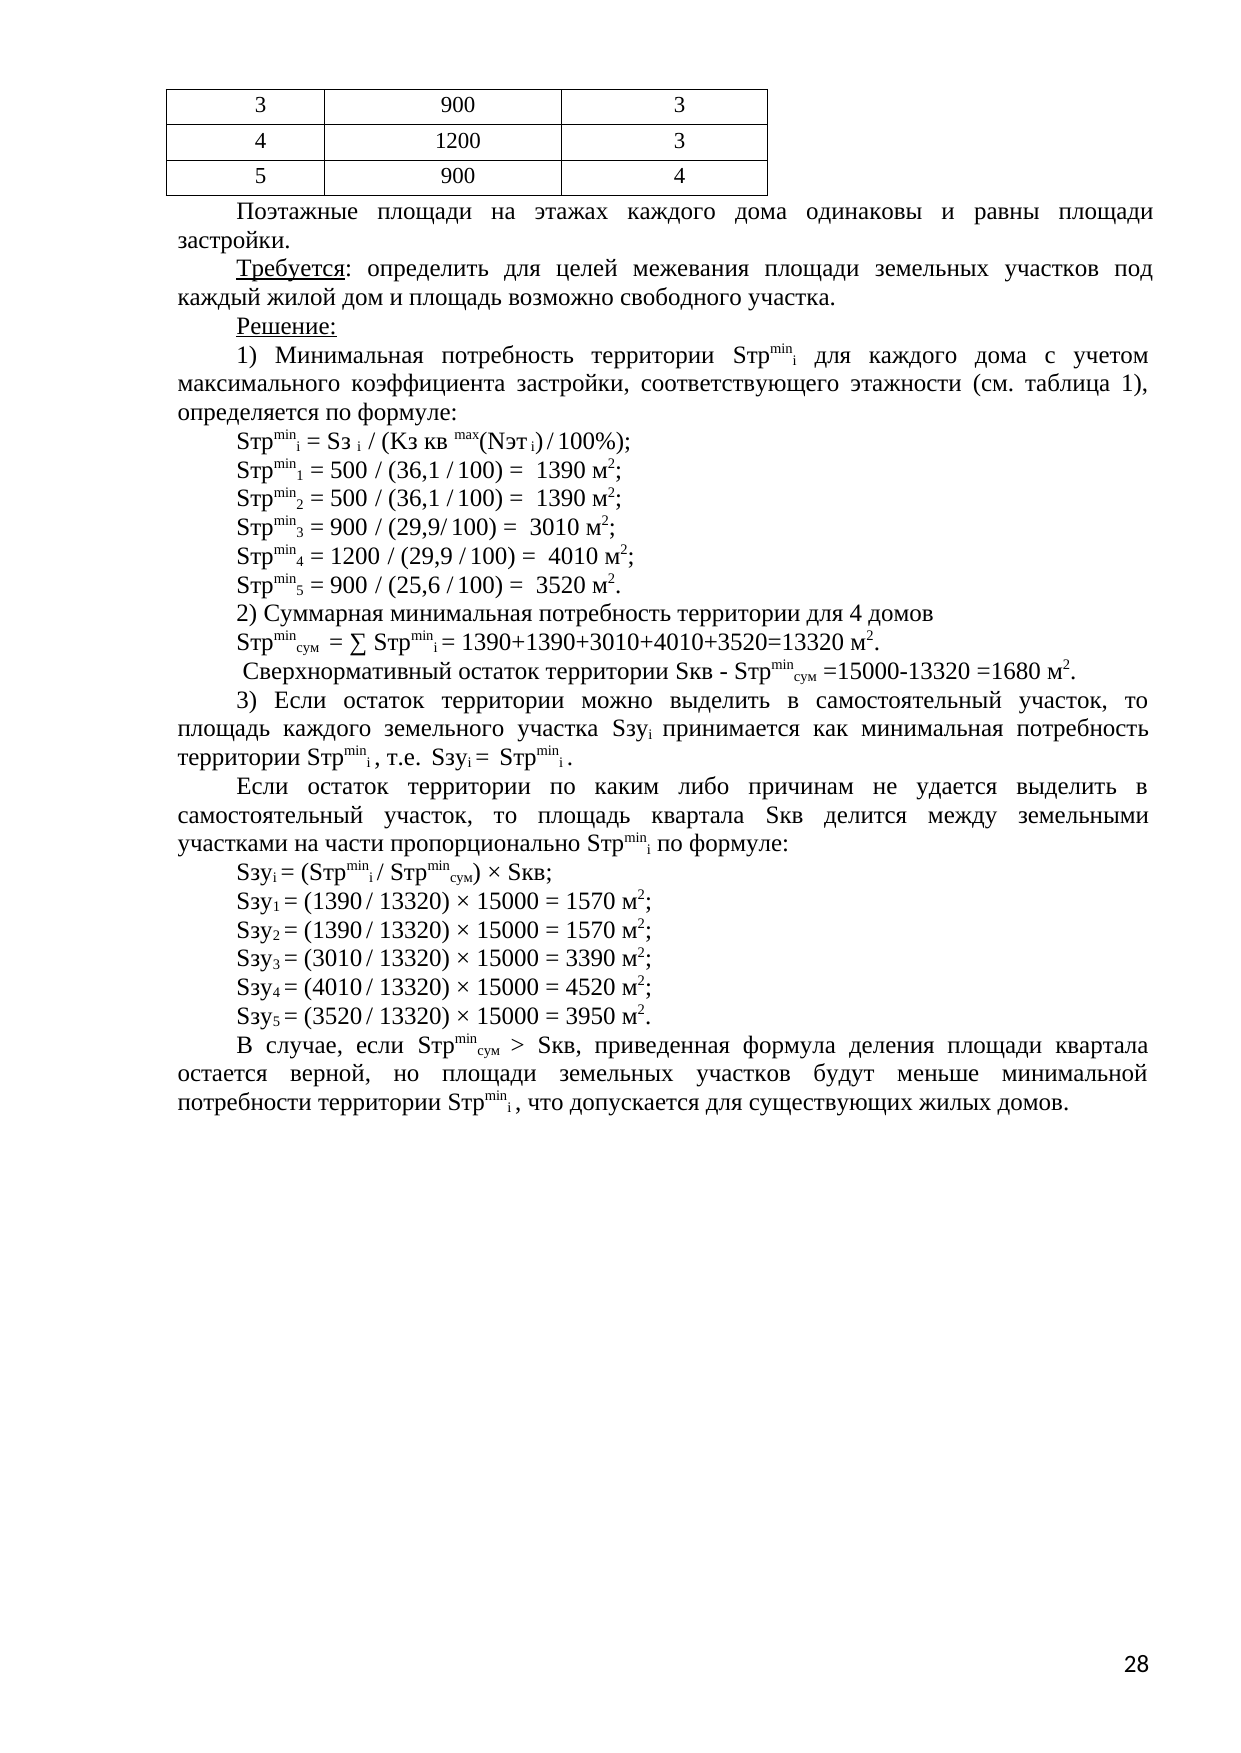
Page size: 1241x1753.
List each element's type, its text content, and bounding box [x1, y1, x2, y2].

text Sтрminсум = ∑ Sтрmini = 1390+1390+3010+4010+3520=13320 м2. [177, 627, 1154, 656]
table_cell 3 [167, 90, 324, 124]
text Если остаток территории по каким либо причинам не удается выделить в самостоятельный участок, то площадь квартала Sкв делится между земельными участками на части пропорционально Sтрmini по формуле: [177, 771, 1149, 857]
text Sтрmin4 = 1200 / (29,9 / 100) = 4010 м2; [177, 541, 1149, 570]
text Поэтажные площади на этажах каждого дома одинаковы и равны площади застройки. [177, 196, 1154, 253]
table_cell 3 [562, 125, 767, 159]
text В случае, если Sтрminсум > Sкв, приведенная формула деления площади квартала остается верной, но площади земельных участков будут меньше минимальной потребности территории Sтрmini , что допускается для существующих жилых домов. [177, 1030, 1149, 1116]
table_cell 900 [325, 161, 561, 195]
text 3) Если остаток территории можно выделить в самостоятельный участок, то площадь каждого земельного участка Sзуi принимается как минимальная потребность территории Sтрmini , т.е. Sзуi = Sтрmini . [177, 685, 1149, 771]
text Sтрmin5 = 900 / (25,6 / 100) = 3520 м2. [177, 570, 1149, 598]
text 2) Суммарная минимальная потребность территории для 4 домов [177, 598, 1154, 627]
text Sзуi = (Sтрmini / Sтрminсум) × Sкв; [177, 857, 1149, 886]
table_cell 5 [167, 161, 324, 195]
text Sтрmin3 = 900 / (29,9/ 100) = 3010 м2; [177, 512, 1149, 541]
table_cell 3 [562, 90, 767, 124]
text Сверхнормативный остаток территории Sкв - Sтрminсум =15000-13320 =1680 м2. [177, 656, 1154, 685]
text Sтрmini = Sз i / (Kз кв max(Nэт i) / 100%); [177, 426, 1149, 455]
table_cell 4 [562, 161, 767, 195]
text Требуется: определить для целей межевания площади земельных участков под каждый жилой дом и площадь возможно свободного участка. [177, 253, 1154, 311]
text Sзу4 = (4010 / 13320) × 15000 = 4520 м2; [177, 972, 1149, 1001]
text Sтрmin1 = 500 / (36,1 / 100) = 1390 м2; [177, 455, 1149, 483]
text Sзу3 = (3010 / 13320) × 15000 = 3390 м2; [177, 943, 1149, 972]
text Sзу2 = (1390 / 13320) × 15000 = 1570 м2; [177, 915, 1149, 943]
text Sзу5 = (3520 / 13320) × 15000 = 3950 м2. [177, 1001, 1149, 1030]
text Решение: [177, 311, 1149, 340]
text Sзу1 = (1390 / 13320) × 15000 = 1570 м2; [177, 886, 1149, 915]
table_cell 900 [325, 90, 561, 124]
text Sтрmin2 = 500 / (36,1 / 100) = 1390 м2; [177, 483, 1149, 512]
table_cell 4 [167, 125, 324, 159]
table_cell 1200 [325, 125, 561, 159]
text 1) Минимальная потребность территории Sтрmini для каждого дома с учетом максимального коэффициента застройки, соответствующего этажности (см. таблица 1), определяется по формуле: [177, 340, 1149, 426]
